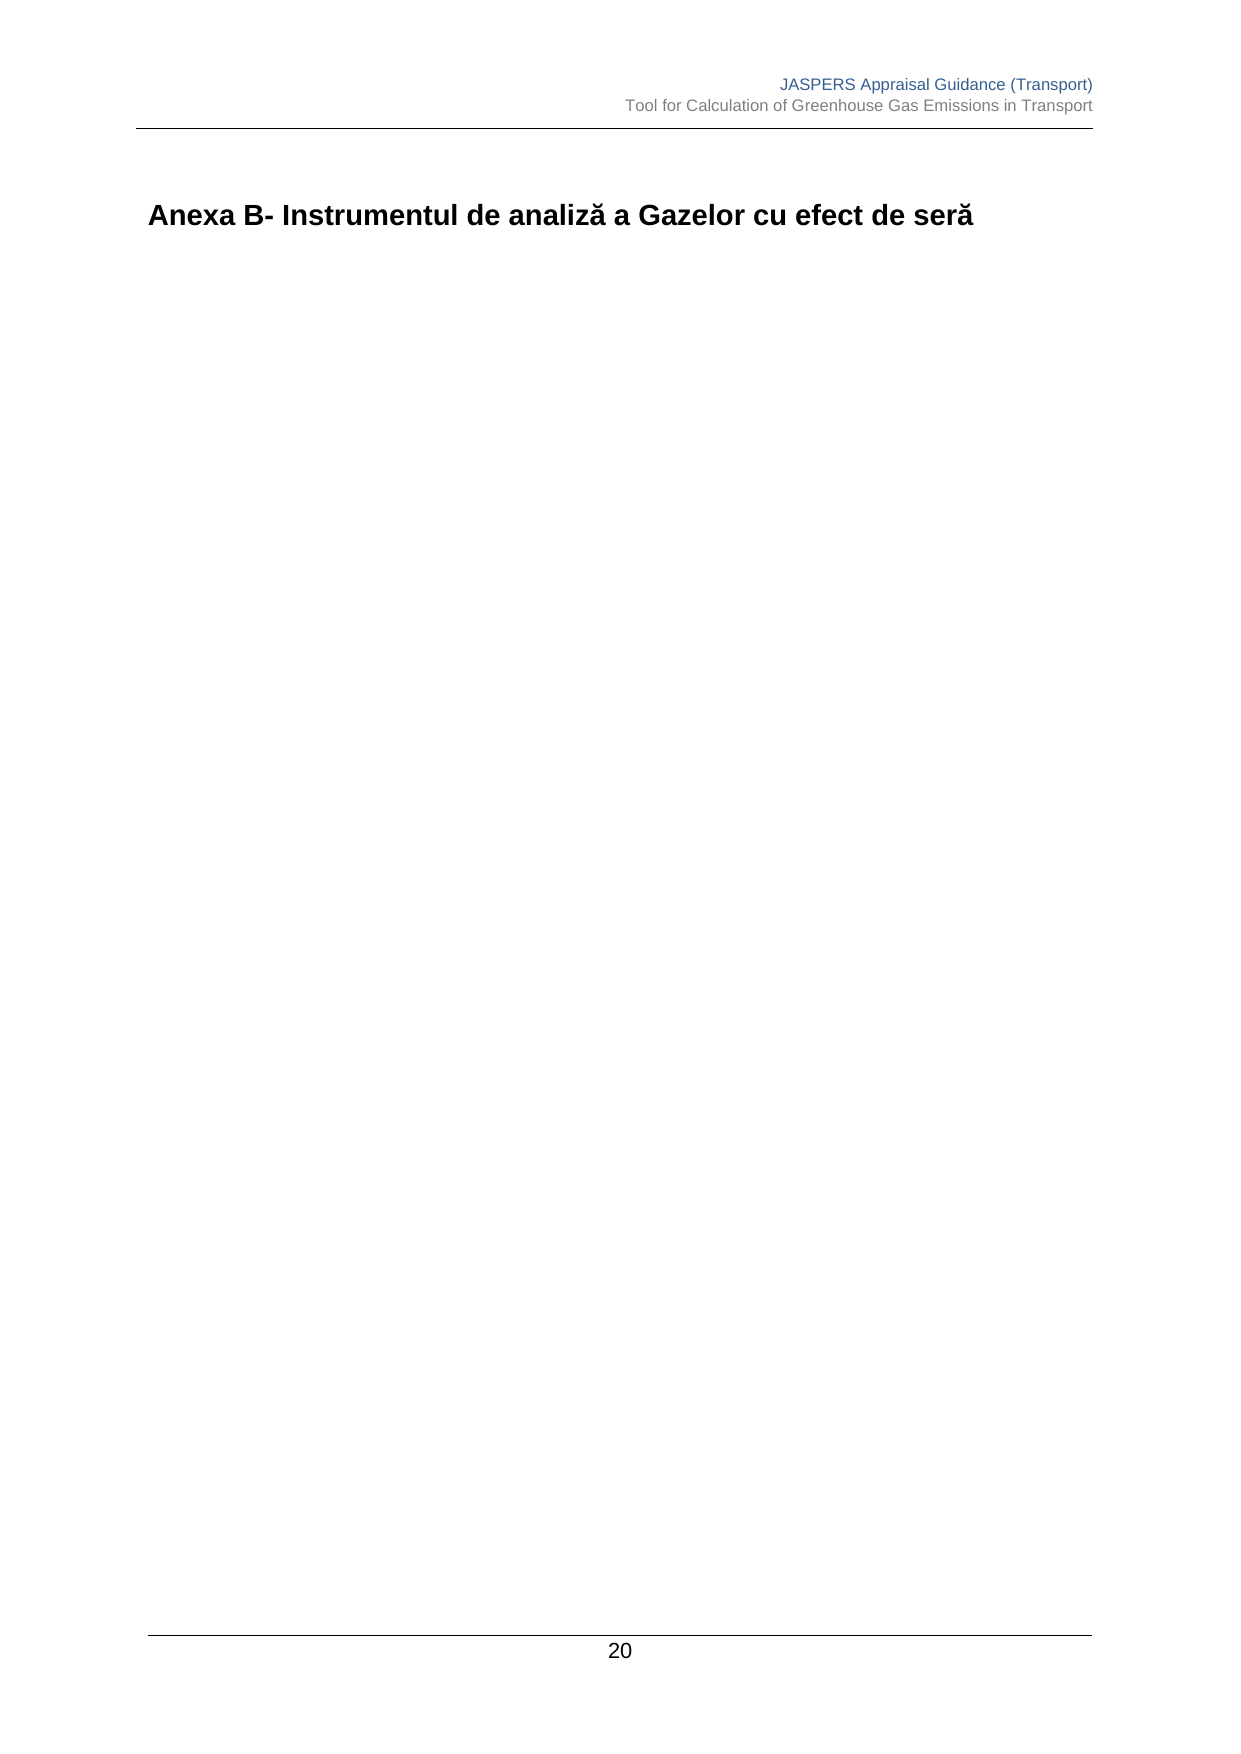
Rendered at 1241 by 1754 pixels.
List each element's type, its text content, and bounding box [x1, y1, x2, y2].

list Anexa B- Instrumentul de analiză a Gazelor cu efect de seră [148, 197, 1092, 231]
